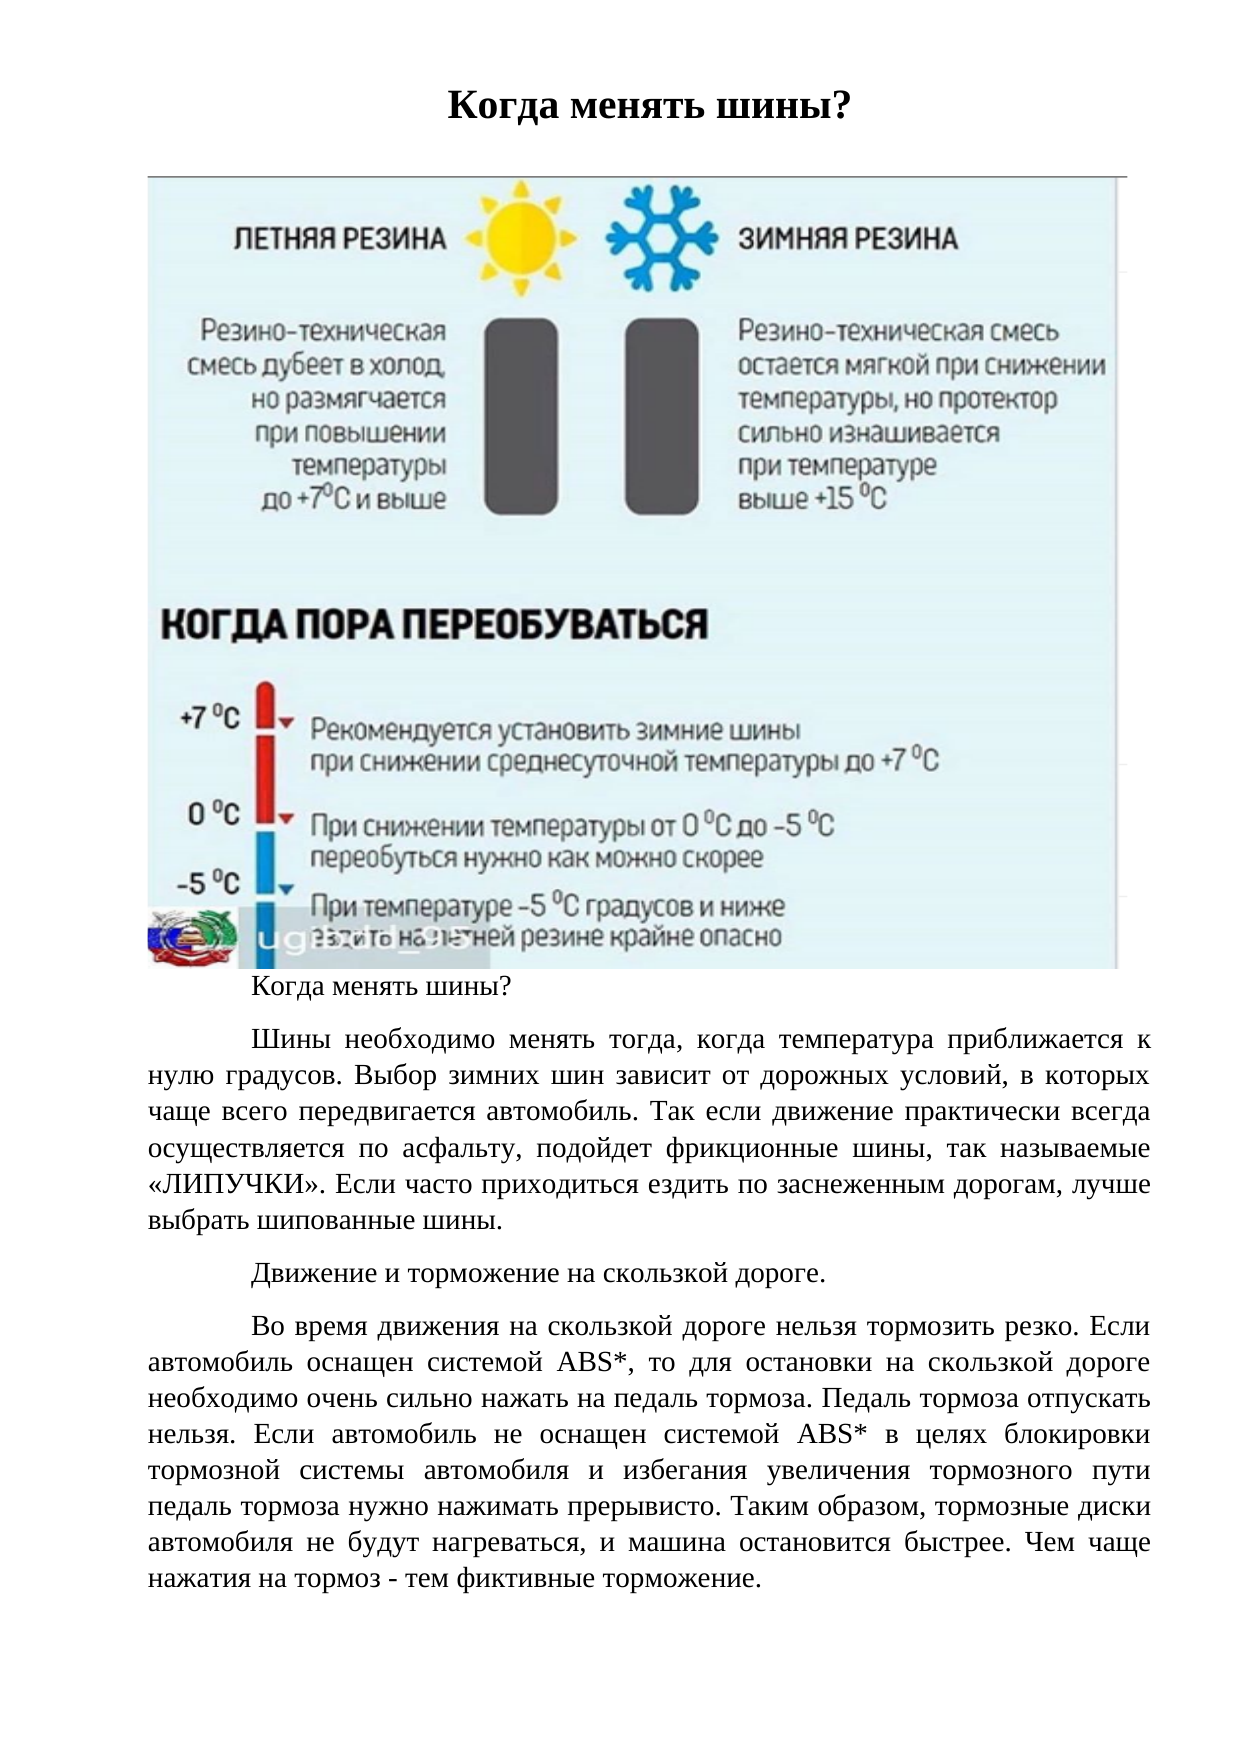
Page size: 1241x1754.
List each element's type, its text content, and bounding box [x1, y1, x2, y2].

text Когда менять шины? [148, 968, 1152, 1002]
text Движение и торможение на скользкой дороге. [148, 1255, 1152, 1288]
text Шины необходимо менять тогда, когда температура приближается к нулю градусов. Выбор зимних шин зависит от дорожных условий, в которых чаще всего передвигается автомобиль. Так если движение практически всегда осуществляется по асфальту, подойдет фрикционные шины, так называемые «ЛИПУЧКИ». Если часто приходиться ездить по заснеженным дорогам, лучше выбрать шипованные шины. [148, 1021, 1152, 1236]
text Когда менять шины? [148, 80, 1152, 128]
picture [147, 176, 1128, 969]
text Во время движения на скользкой дороге нельзя тормозить резко. Если автомобиль оснащен системой ABS*, то для остановки на скользкой дороге необходимо очень сильно нажать на педаль тормоза. Педаль тормоза отпускать нельзя. Если автомобиль не оснащен системой ABS* в целях блокировки тормозной системы автомобиля и избегания увеличения тормозного пути педаль тормоза нужно нажимать прерывисто. Таким образом, тормозные диски автомобиля не будут нагреваться, и машина остановится быстрее. Чем чаще нажатия на тормоз - тем фиктивные торможение. [148, 1308, 1152, 1594]
